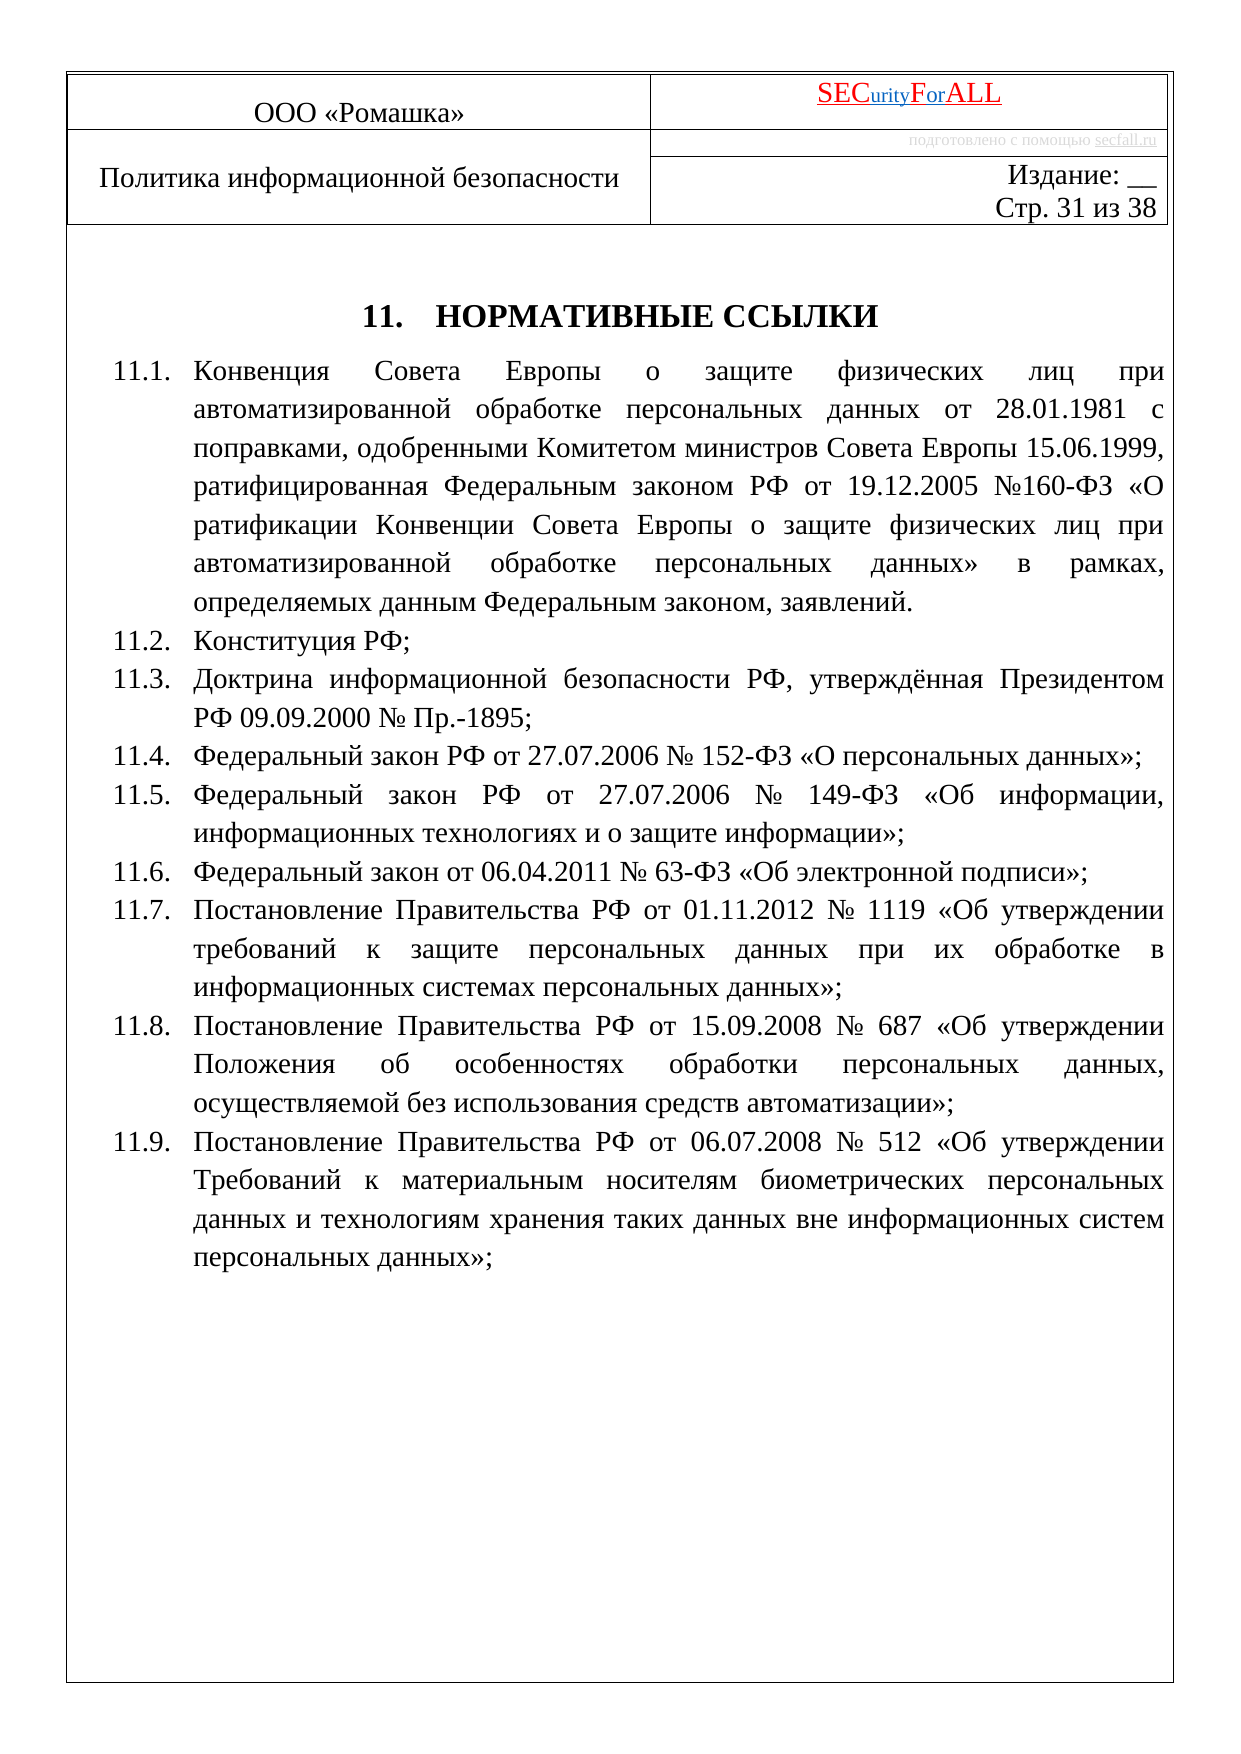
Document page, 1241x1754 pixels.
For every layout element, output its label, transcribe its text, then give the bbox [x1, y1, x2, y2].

list Постановление Правительства РФ от 06.07.2008 № 512 «Об утверждении Требований к материальным носителям биометрических персональных данных и технологиям хранения таких данных вне информационных систем персональных данных»; [112, 1124, 1165, 1273]
list Постановление Правительства РФ от 01.11.2012 № 1119 «Об утверждении требований к защите персональных данных при их обработке в информационных системах персональных данных»; [112, 892, 1165, 1003]
list Федеральный закон РФ от 27.07.2006 № 152-ФЗ «О персональных данных»; [112, 738, 1165, 772]
list Конвенция Совета Европы о защите физических лиц при автоматизированной обработке персональных данных от 28.01.1981 с поправками, одобренными Комитетом министров Совета Европы 15.06.1999, ратифицированная Федеральным законом РФ от 19.12.2005 №160-ФЗ «О ратификации Конвенции Совета Европы о защите физических лиц при автоматизированной обработке персональных данных» в рамках, определяемых данным Федеральным законом, заявлений. [112, 353, 1165, 618]
list Конституция РФ; [112, 623, 1165, 656]
list Постановление Правительства РФ от 15.09.2008 № 687 «Об утверждении Положения об особенностях обработки персональных данных, осуществляемой без использования средств автоматизации»; [112, 1008, 1165, 1119]
list Доктрина информационной безопасности РФ, утверждённая Президентом РФ 09.09.2000 № Пр.-1895; [112, 661, 1165, 733]
list Федеральный закон РФ от 27.07.2006 № 149-ФЗ «Об информации, информационных технологиях и о защите информации»; [112, 777, 1165, 849]
list Федеральный закон от 06.04.2011 № 63-ФЗ «Об электронной подписи»; [112, 854, 1165, 887]
subtitle НОРМАТИВНЫЕ ССЫЛКИ [75, 296, 1165, 334]
